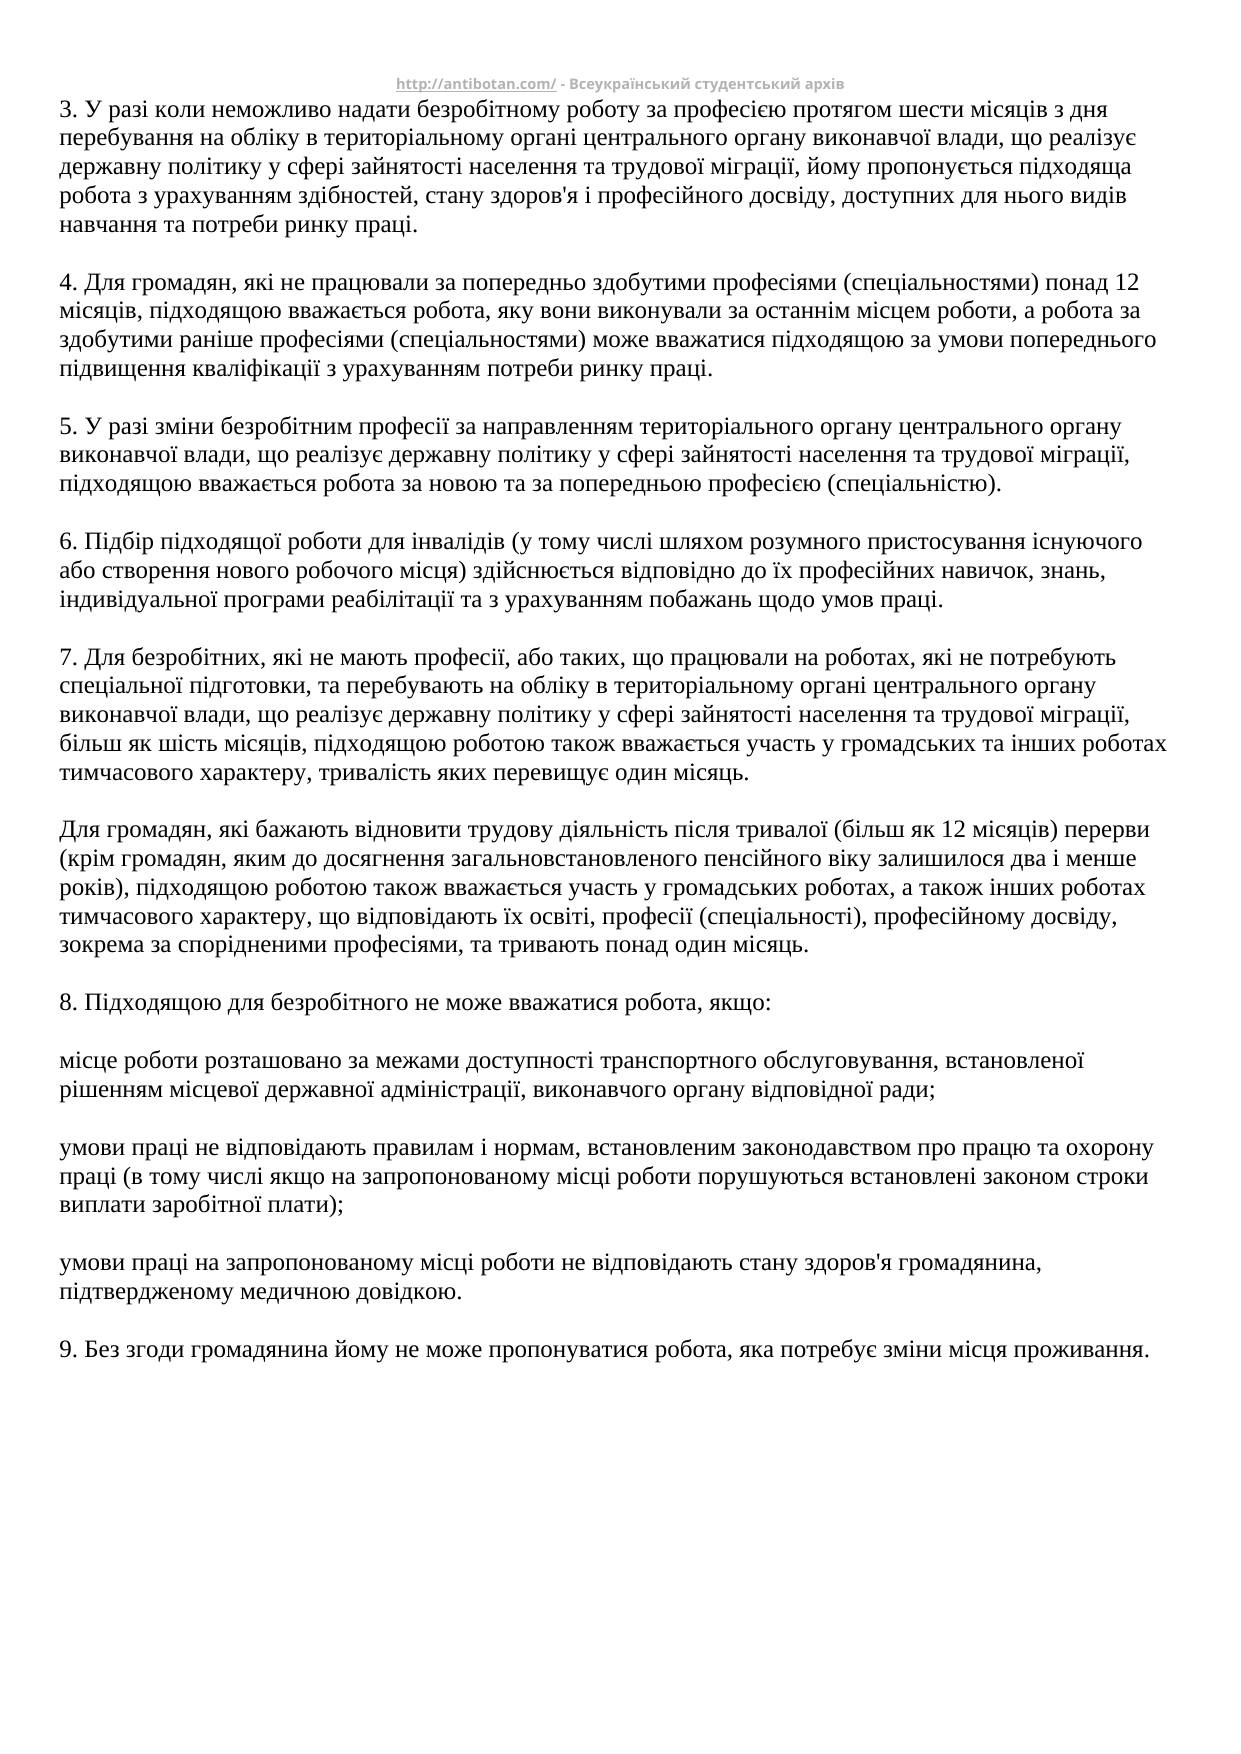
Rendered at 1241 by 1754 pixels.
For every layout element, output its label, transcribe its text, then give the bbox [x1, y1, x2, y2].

text Для громадян, які бажають відновити трудову діяльність після тривалої (більш як 12 місяців) перерви (крім громадян, яким до досягнення загальновстановленого пенсійного віку залишилося два і менше років), підходящою роботою також вважається участь у громадських роботах, а також інших роботах тимчасового характеру, що відповідають їх освіті, професії (спеціальності), професійному досвіду, зокрема за спорідненими професіями, та тривають понад один місяць. [59, 814, 1181, 958]
text 9. Без згоди громадянина йому не може пропонуватися робота, яка потребує зміни місця проживання. [59, 1334, 1181, 1363]
text 7. Для безробітних, які не мають професії, або таких, що працювали на роботах, які не потребують спеціальної підготовки, та перебувають на обліку в територіальному органі центрального органу виконавчої влади, що реалізує державну політику у сфері зайнятості населення та трудової міграції, більш як шість місяців, підходящою роботою також вважається участь у громадських та інших роботах тимчасового характеру, тривалість яких перевищує один місяць. [59, 642, 1181, 785]
text умови праці не відповідають правилам і нормам, встановленим законодавством про працю та охорону праці (в тому числі якщо на запропонованому місці роботи порушуються встановлені законом строки виплати заробітної плати); [59, 1132, 1181, 1218]
text 4. Для громадян, які не працювали за попередньо здобутими професіями (спеціальностями) понад 12 місяців, підходящою вважається робота, яку вони виконували за останнім місцем роботи, а робота за здобутими раніше професіями (спеціальностями) може вважатися підходящою за умови попереднього підвищення кваліфікації з урахуванням потреби ринку праці. [59, 267, 1181, 382]
text умови праці на запропонованому місці роботи не відповідають стану здоров'я громадянина, підтвердженому медичною довідкою. [59, 1247, 1181, 1305]
text 6. Підбір підходящої роботи для інвалідів (у тому числі шляхом розумного пристосування існуючого або створення нового робочого місця) здійснюється відповідно до їх професійних навичок, знань, індивідуальної програми реабілітації та з урахуванням побажань щодо умов праці. [59, 526, 1181, 612]
text 5. У разі зміни безробітним професії за направленням територіального органу центрального органу виконавчої влади, що реалізує державну політику у сфері зайнятості населення та трудової міграції, підходящою вважається робота за новою та за попередньою професією (спеціальністю). [59, 411, 1181, 497]
text місце роботи розташовано за межами доступності транспортного обслуговування, встановленої рішенням місцевої державної адміністрації, виконавчого органу відповідної ради; [59, 1045, 1181, 1103]
text 3. У разі коли неможливо надати безробітному роботу за професією протягом шести місяців з дня перебування на обліку в територіальному органі центрального органу виконавчої влади, що реалізує державну політику у сфері зайнятості населення та трудової міграції, йому пропонується підходяща робота з урахуванням здібностей, стану здоров'я і професійного досвіду, доступних для нього видів навчання та потреби ринку праці. [59, 94, 1181, 237]
text 8. Підходящою для безробітного не може вважатися робота, якщо: [59, 987, 1181, 1016]
